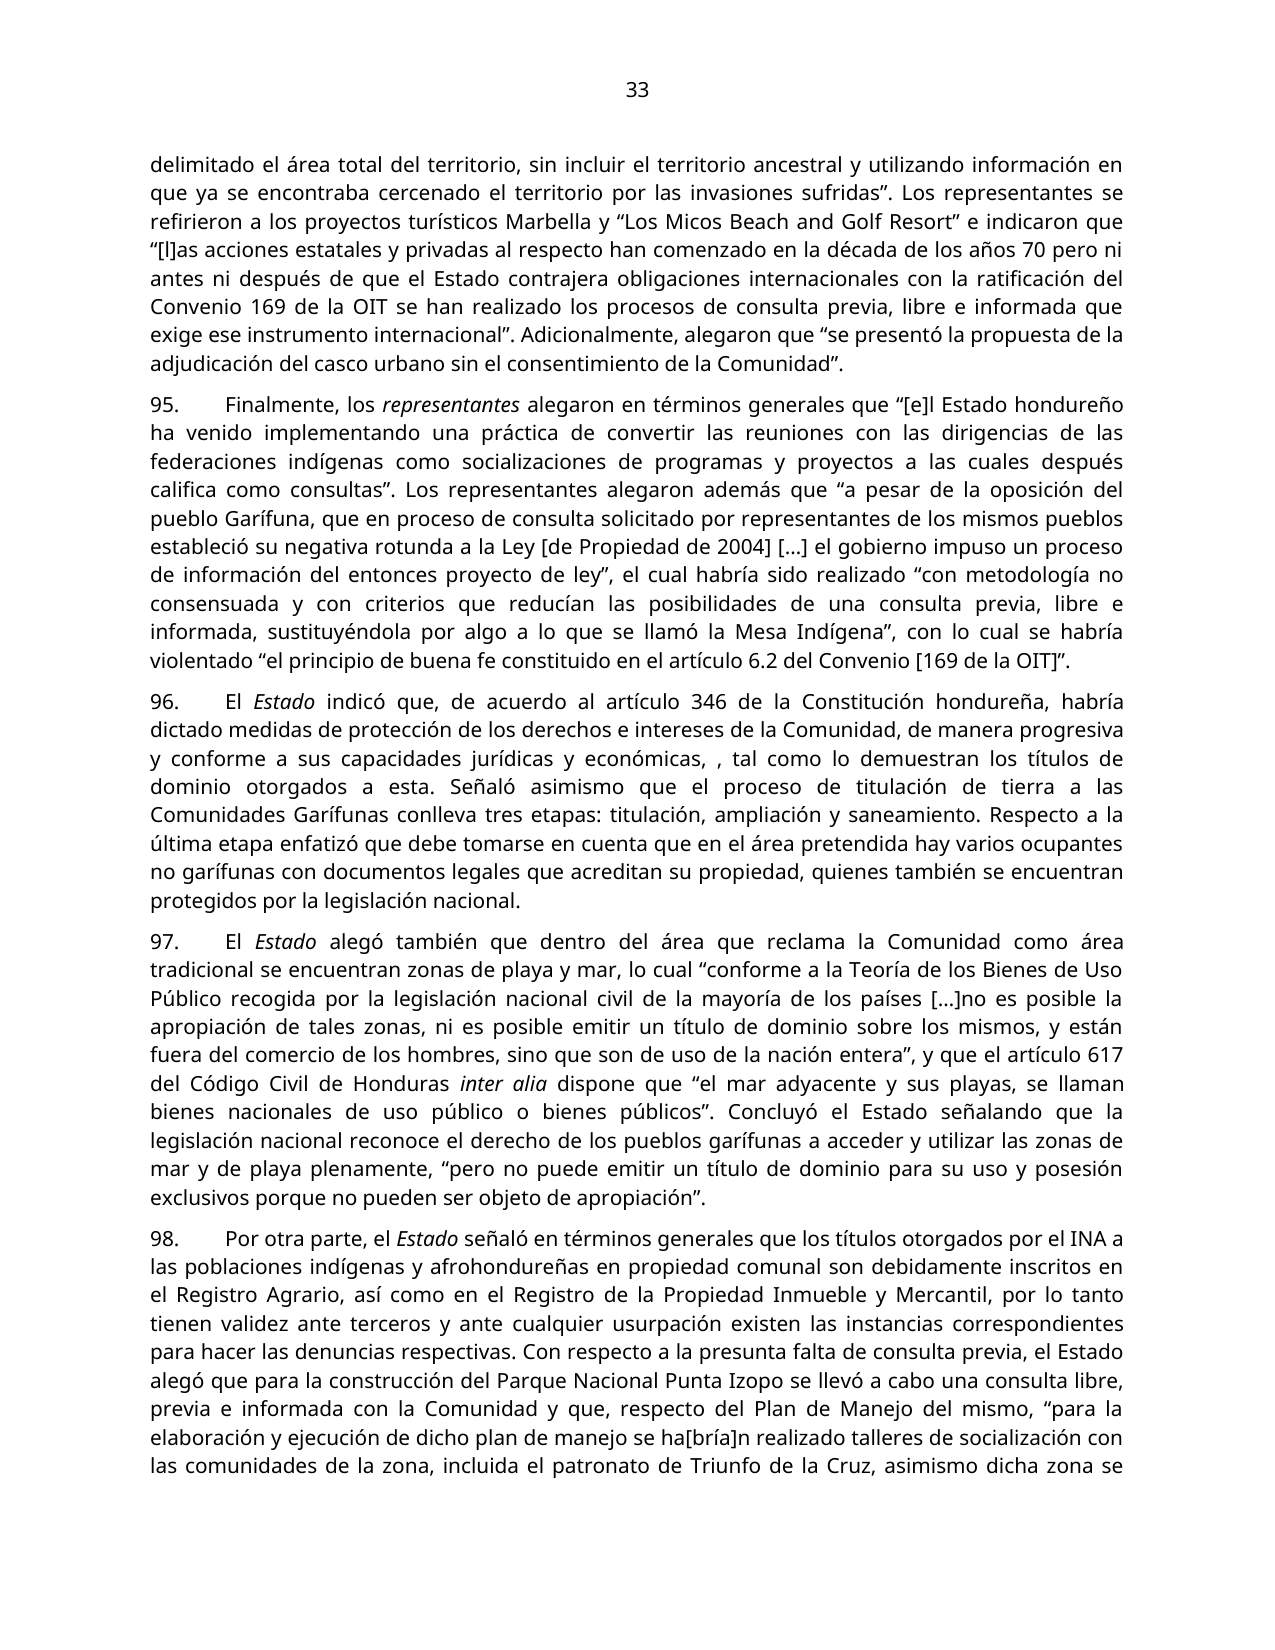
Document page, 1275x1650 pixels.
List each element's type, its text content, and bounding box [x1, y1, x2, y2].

list Finalmente, los representantes alegaron en términos generales que “[e]l Estado hondureño ha venido implementando una práctica de convertir las reuniones con las dirigencias de las federaciones indígenas como socializaciones de programas y proyectos a las cuales después califica como consultas”. Los representantes alegaron además que “a pesar de la oposición del pueblo Garífuna, que en proceso de consulta solicitado por representantes de los mismos pueblos estableció su negativa rotunda a la Ley [de Propiedad de 2004] […] el gobierno impuso un proceso de información del entonces proyecto de ley”, el cual habría sido realizado “con metodología no consensuada y con criterios que reducían las posibilidades de una consulta previa, libre e informada, sustituyéndola por algo a lo que se llamó la Mesa Indígena”, con lo cual se habría violentado “el principio de buena fe constituido en el artículo 6.2 del Convenio [169 de la OIT]”. [150, 390, 1125, 674]
list El Estado indicó que, de acuerdo al artículo 346 de la Constitución hondureña, habría dictado medidas de protección de los derechos e intereses de la Comunidad, de manera progresiva y conforme a sus capacidades jurídicas y económicas, , tal como lo demuestran los títulos de dominio otorgados a esta. Señaló asimismo que el proceso de titulación de tierra a las Comunidades Garífunas conlleva tres etapas: titulación, ampliación y saneamiento. Respecto a la última etapa enfatizó que debe tomarse en cuenta que en el área pretendida hay varios ocupantes no garífunas con documentos legales que acreditan su propiedad, quienes también se encuentran protegidos por la legislación nacional. [150, 687, 1125, 914]
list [150, 150, 1125, 377]
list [150, 1224, 1125, 1480]
list El Estado alegó también que dentro del área que reclama la Comunidad como área tradicional se encuentran zonas de playa y mar, lo cual “conforme a la Teoría de los Bienes de Uso Público recogida por la legislación nacional civil de la mayoría de los países […]no es posible la apropiación de tales zonas, ni es posible emitir un título de dominio sobre los mismos, y están fuera del comercio de los hombres, sino que son de uso de la nación entera”, y que el artículo 617 del Código Civil de Honduras inter alia dispone que “el mar adyacente y sus playas, se llaman bienes nacionales de uso público o bienes públicos”. Concluyó el Estado señalando que la legislación nacional reconoce el derecho de los pueblos garífunas a acceder y utilizar las zonas de mar y de playa plenamente, “pero no puede emitir un título de dominio para su uso y posesión exclusivos porque no pueden ser objeto de apropiación”. [150, 927, 1125, 1211]
